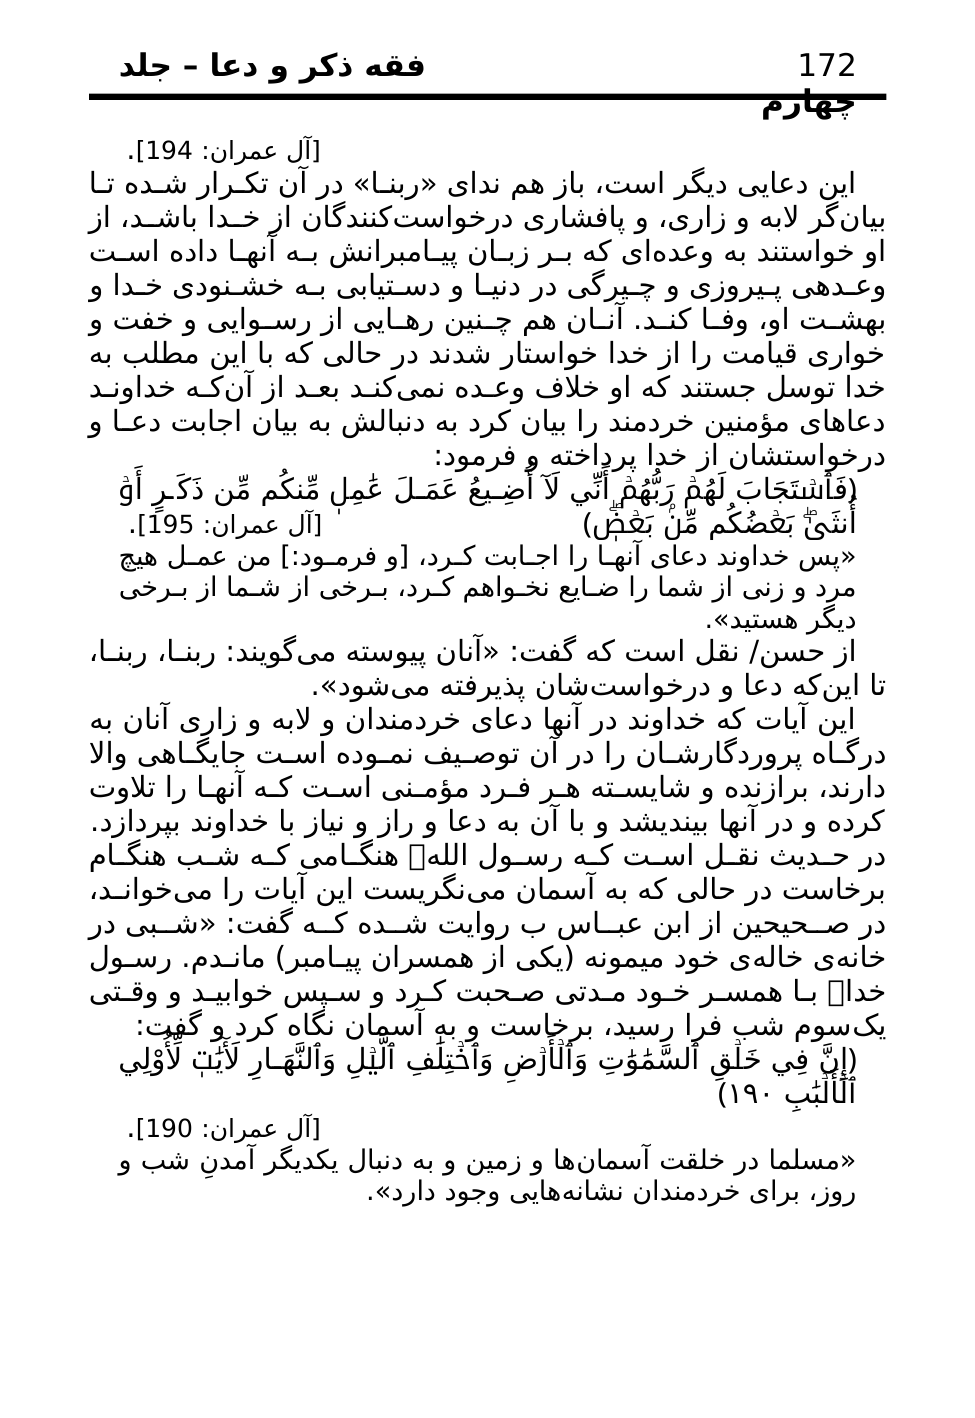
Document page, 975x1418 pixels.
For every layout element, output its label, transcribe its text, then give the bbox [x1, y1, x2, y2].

text این آیات که خداوند در آنها دعای خردمندان و لابه و زاری آنان به درگاه پروردگارشان را در آن توصیف نموده است جایگاهی والا دارند، برازنده و شایسته هر فرد مؤمنی است که آنها را تلاوت کرده و در آنها بیندیشد و با آن به دعا و راز و نیاز با خداوند بپردازد. در حدیث نقل است که رسول الله هنگامی که شب هنگام برخاست در حالی که به آسمان می‌نگریست این آیات را می‌خواند، در صحیحین از ابن عباس ب روایت شده که گفت: «شبی در خانه‌ی خاله‌ی خود میمونه (یکی از همسران پیامبر) ماندم. رسول خدا با همسر خود مدتی صحبت کرد و سپس خوابید و وقتی یک‌سوم شب فرا رسید، برخاست و به آسمان نگاه کرد و گفت: [89, 703, 886, 1042]
text از حسن/ نقل است که گفت: «آنان پیوسته می‌گویند: ربنا، ربنا، تا این‌که دعا و درخواست‌شان پذیرفته می‌شود». [89, 635, 886, 703]
text ﴿إِنَّ فِي خَلۡقِ ٱلسَّمَٰوَٰتِ وَٱلۡأَرۡضِ وَٱخۡتِلَٰفِ ٱلَّيۡلِ وَٱلنَّهَارِ لَأٓيَٰتٖ لِّأُوْلِي ٱلۡأَلۡبَٰبِ ١٩٠﴾ [118, 1042, 857, 1110]
text «پس خداوند دعای آنها را اجابت کرد، [و فرمود:] من عمل هیچ مرد و زنی از شما را ضایع نخواهم کرد، برخی از شما از برخی دیگر هستید». [118, 540, 857, 635]
text [آل عمران: 194]. [118, 132, 857, 166]
text ﴿فَٱسۡتَجَابَ لَهُمۡ رَبُّهُمۡ أَنِّي لَآ أُضِيعُ عَمَلَ عَٰمِلٖ مِّنكُم مِّن ذَكَرٍ أَوۡ أُنثَىٰۖ بَعۡضُكُم مِّنۢ بَعۡضٖۖ﴾ [آل عمران: 195]. [118, 472, 857, 540]
text «مسلما در خلقت آسمان‌ها و زمین و به دنبال یکدیگر آمدنِ شب و روز، برای خردمندان نشانه‌هایی وجود دارد». [118, 1144, 857, 1207]
text این دعایی دیگر است، باز هم ندای «ربنا» در آن تکرار شده تا بیان‌گر لابه و زاری، و پافشاری درخواست‌کنندگان از خدا باشد، از او خواستند به وعده‌ای که بر زبان پیامبرانش به آنها داده است وعده‏ی پیروزی و چیرگی در دنیا و دستیابی به خشنودی خدا و بهشت او، وفا کند. آنان هم چنین رهایی از رسوایی و خفت و خواری قیامت را از خدا خواستار شدند در حالی که با این مطلب به خدا توسل جستند که او خلاف وعده نمی‌کند بعد از آن‌که خداوند دعاهای مؤمنین خردمند را بیان کرد به دنبالش به بیان اجابت دعا و درخواستشان از خدا پرداخته و فرمود: [89, 166, 886, 472]
text [آل عمران: 190]. [118, 1110, 857, 1144]
